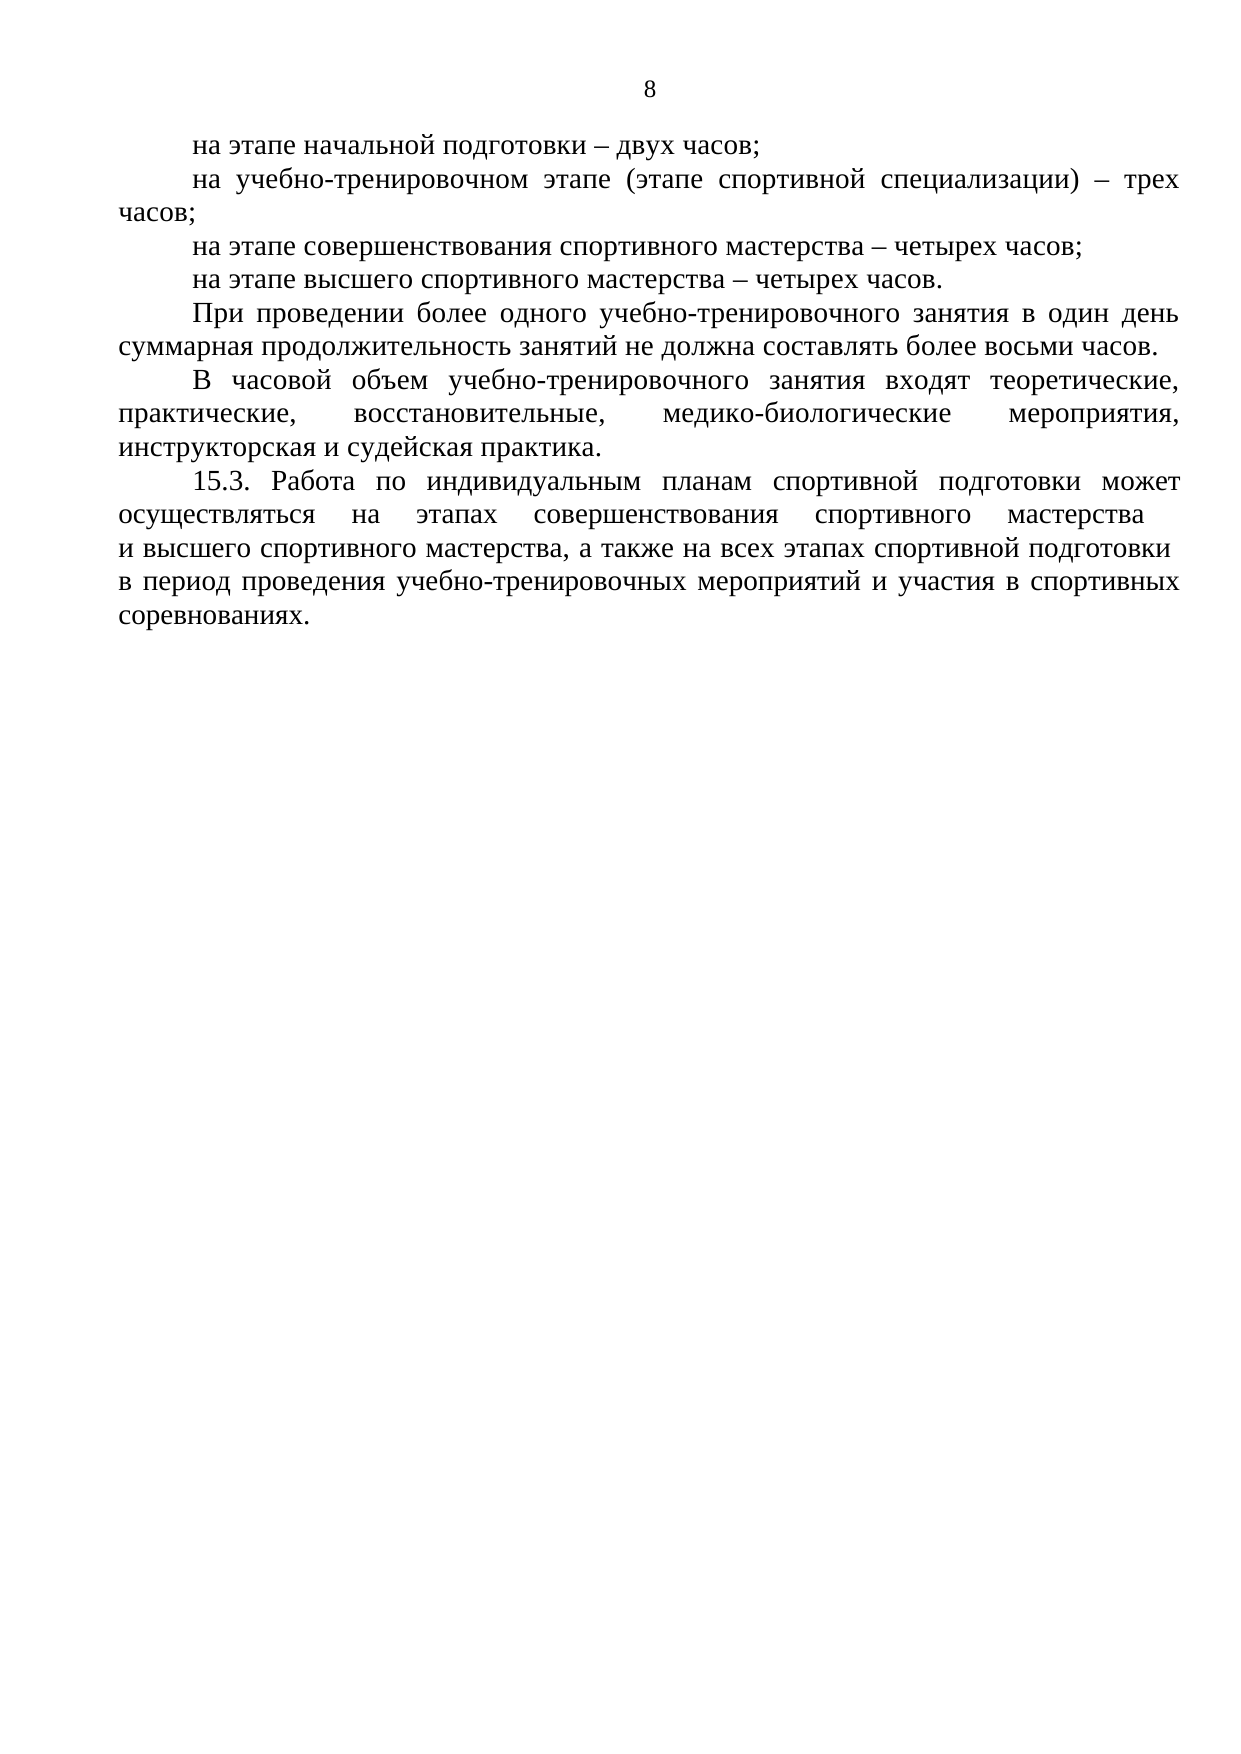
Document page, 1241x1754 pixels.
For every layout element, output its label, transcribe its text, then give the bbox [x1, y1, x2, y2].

text При проведении более одного учебно-тренировочного занятия в один день суммарная продолжительность занятий не должна составлять более восьми часов. [118, 295, 1181, 362]
text на этапе начальной подготовки – двух часов; [118, 127, 1181, 161]
text на этапе совершенствования спортивного мастерства – четырех часов; [118, 228, 1181, 261]
text 15.3. Работа по индивидуальным планам спортивной подготовки может осуществляться на этапах совершенствования спортивного мастерства и высшего спортивного мастерства, а также на всех этапах спортивной подготовки в период проведения учебно-тренировочных мероприятий и участия в спортивных соревнованиях. [118, 463, 1181, 630]
text на учебно-тренировочном этапе (этапе спортивной специализации) – трех часов; [118, 161, 1181, 228]
text на этапе высшего спортивного мастерства – четырех часов. [118, 261, 1181, 295]
text В часовой объем учебно-тренировочного занятия входят теоретические, практические, восстановительные, медико-биологические мероприятия, инструкторская и судейская практика. [118, 362, 1181, 463]
